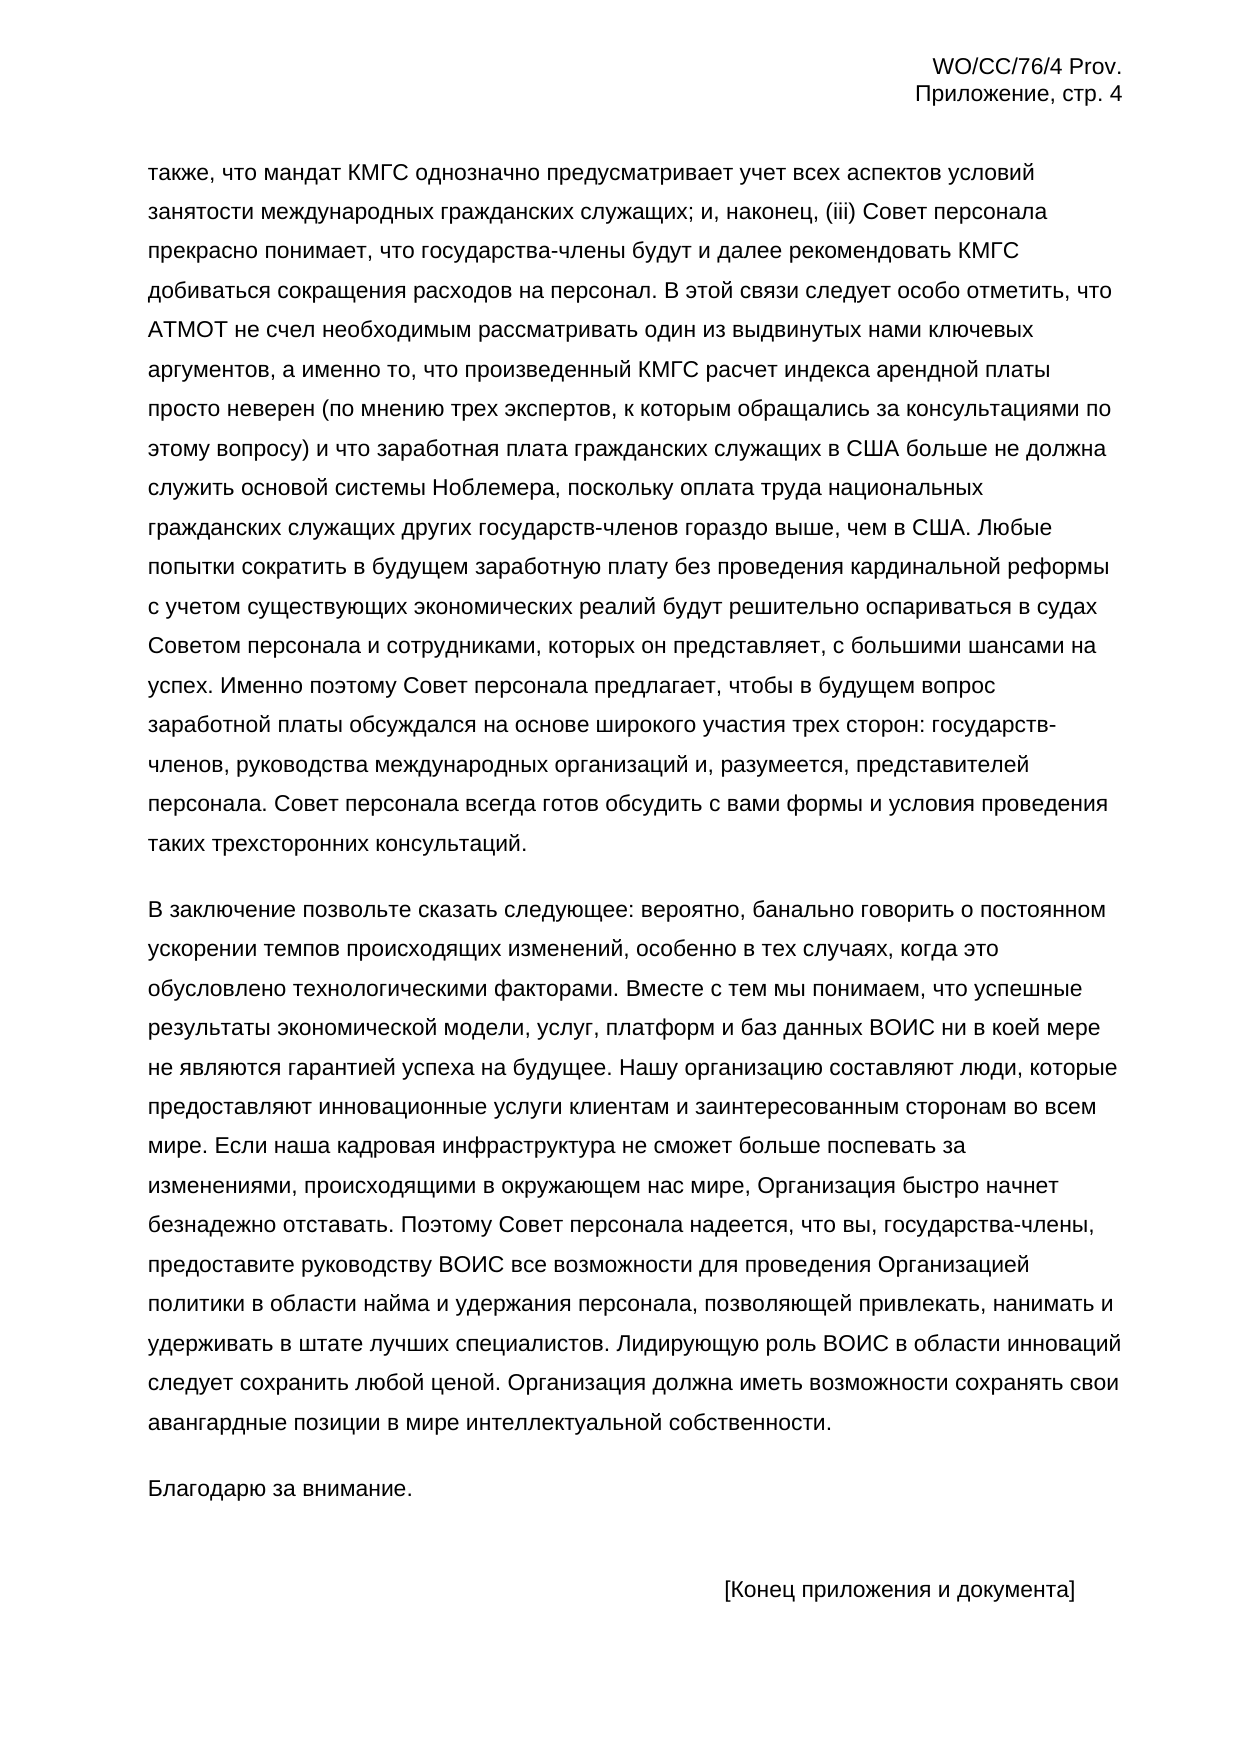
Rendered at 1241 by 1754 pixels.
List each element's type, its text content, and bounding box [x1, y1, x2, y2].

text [148, 158, 1122, 856]
text Благодарю за внимание. [148, 1474, 1122, 1501]
text В заключение позвольте сказать следующее: вероятно, банально говорить о постоянном ускорении темпов происходящих изменений, особенно в тех случаях, когда это обусловлено технологическими факторами. Вместе с тем мы понимаем, что успешные результаты экономической модели, услуг, платформ и баз данных ВОИС ни в коей мере не являются гарантией успеха на будущее. Нашу организацию составляют люди, которые предоставляют инновационные услуги клиентам и заинтересованным сторонам во всем мире. Если наша кадровая инфраструктура не сможет больше поспевать за изменениями, происходящими в окружающем нас мире, Организация быстро начнет безнадежно отставать. Поэтому Совет персонала надеется, что вы, государства-члены, предоставите руководству ВОИС все возможности для проведения Организацией политики в области найма и удержания персонала, позволяющей привлекать, нанимать и удерживать в штате лучших специалистов. Лидирующую роль ВОИС в области инноваций следует сохранить любой ценой. Организация должна иметь возможности сохранять свои авангардные позиции в мире интеллектуальной собственности. [148, 896, 1122, 1435]
text [Конец приложения и документа] [724, 1576, 1122, 1602]
